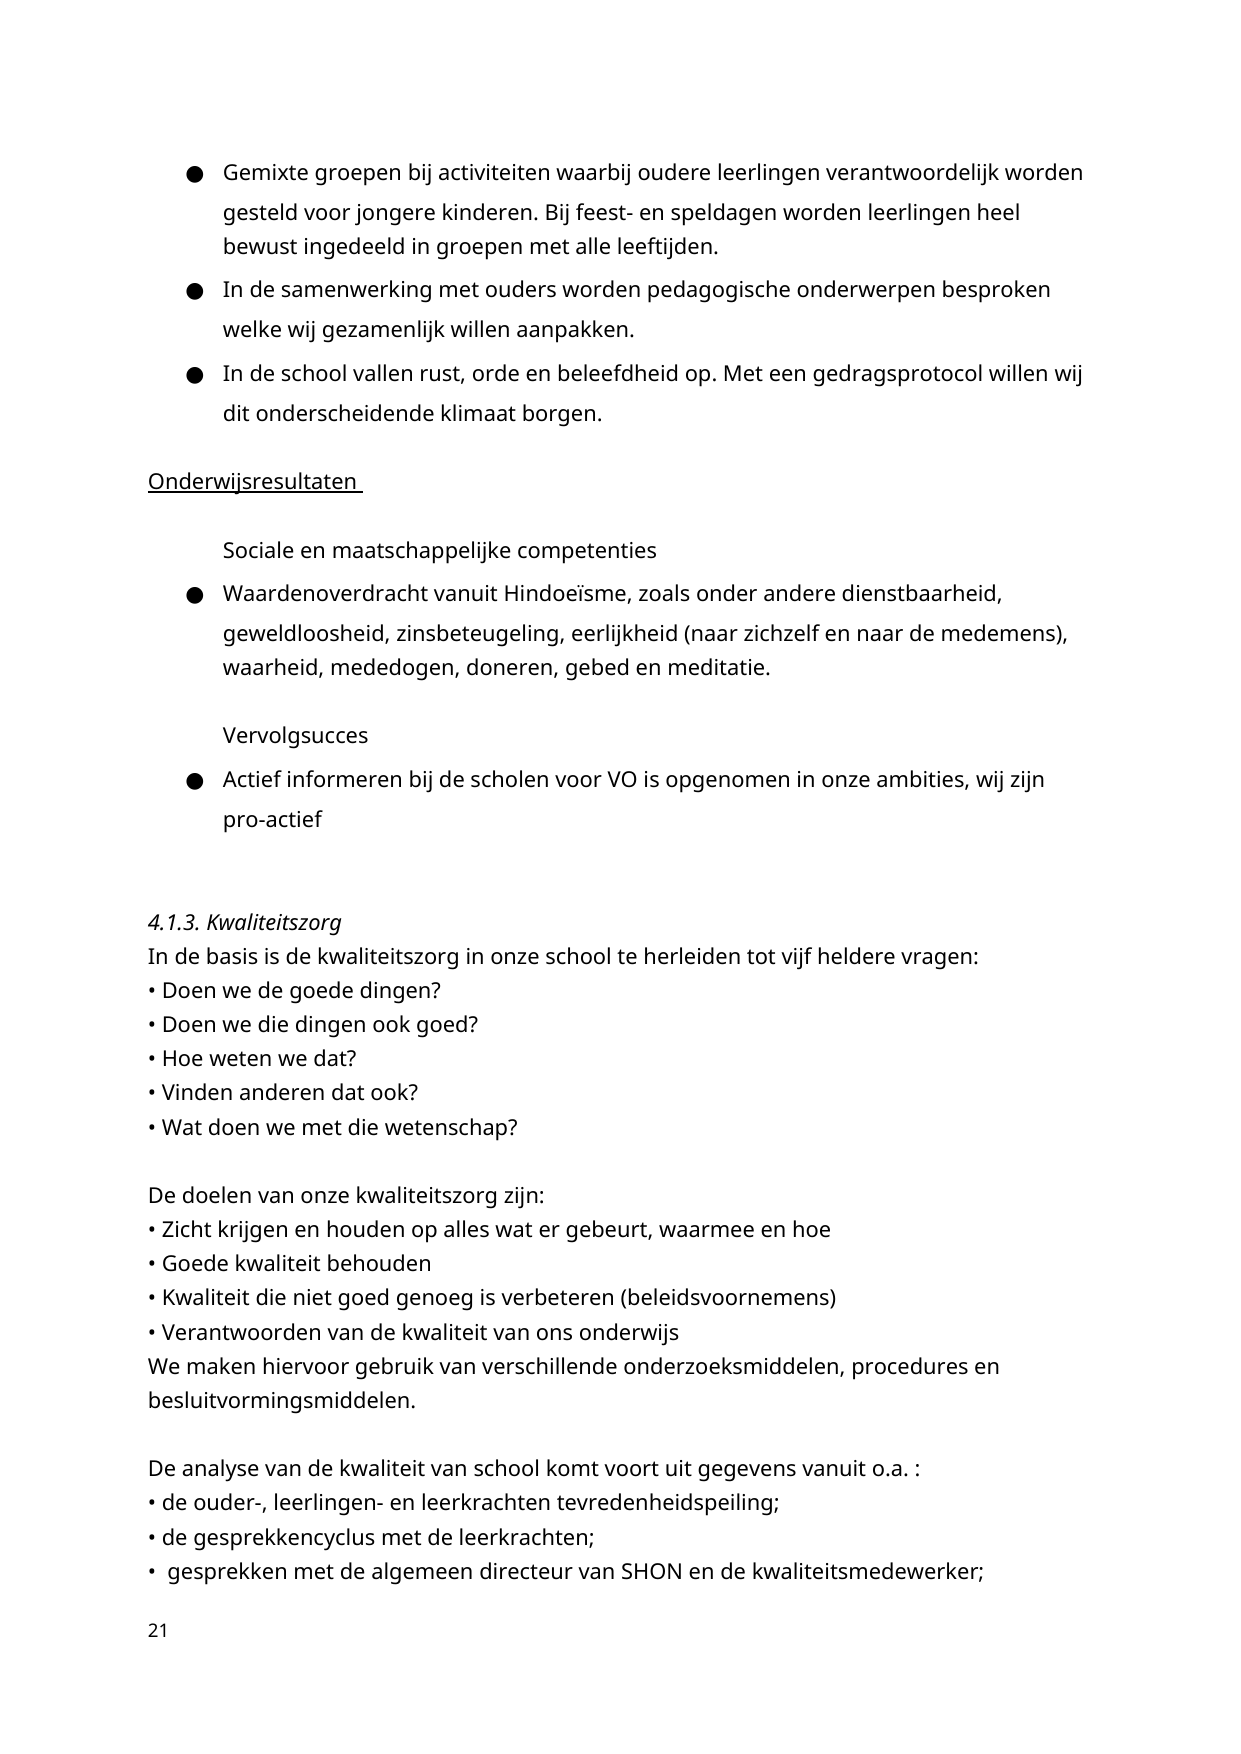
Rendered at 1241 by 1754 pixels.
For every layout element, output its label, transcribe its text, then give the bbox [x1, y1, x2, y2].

text We maken hiervoor gebruik van verschillende onderzoeksmiddelen, procedures en besluitvormingsmiddelen. [148, 1351, 1093, 1414]
text De analyse van de kwaliteit van school komt voort uit gegevens vanuit o.a. : [148, 1453, 1093, 1483]
text Sociale en maatschappelijke competenties [148, 534, 1093, 564]
list Waardenoverdracht vanuit Hindoeïsme, zoals onder andere dienstbaarheid, geweldloosheid, zinsbeteugeling, eerlijkheid (naar zichzelf en naar de medemens), waarheid, mededogen, doneren, gebed en meditatie. [185, 569, 1093, 682]
list In de school vallen rust, orde en beleefdheid op. Met een gedragsprotocol willen wij dit onderscheidende klimaat borgen. [185, 349, 1093, 428]
text De doelen van onze kwaliteitszorg zijn: [148, 1180, 1093, 1209]
text • gesprekken met de algemeen directeur van SHON en de kwaliteitsmedewerker; [148, 1556, 1093, 1585]
text • Hoe weten we dat? [148, 1043, 1093, 1073]
text • de gesprekkencyclus met de leerkrachten; [148, 1521, 1093, 1551]
text • Wat doen we met die wetenschap? [148, 1111, 1093, 1141]
text • Vinden anderen dat ook? [148, 1077, 1093, 1107]
text • Verantwoorden van de kwaliteit van ons onderwijs [148, 1316, 1093, 1346]
text In de basis is de kwaliteitszorg in onze school te herleiden tot vijf heldere vragen: [148, 941, 1093, 970]
text • Zicht krijgen en houden op alles wat er gebeurt, waarmee en hoe [148, 1214, 1093, 1244]
list Gemixte groepen bij activiteiten waarbij oudere leerlingen verantwoordelijk worden gesteld voor jongere kinderen. Bij feest- en speldagen worden leerlingen heel bewust ingedeeld in groepen met alle leeftijden. [185, 148, 1093, 261]
list In de samenwerking met ouders worden pedagogische onderwerpen besproken welke wij gezamenlijk willen aanpakken. [185, 265, 1093, 344]
text Onderwijsresultaten [148, 466, 1093, 496]
text • Kwaliteit die niet goed genoeg is verbeteren (beleidsvoornemens) [148, 1282, 1093, 1312]
text • de ouder-, leerlingen- en leerkrachten tevredenheidspeiling; [148, 1487, 1093, 1517]
text 4.1.3. Kwaliteitszorg [148, 906, 1093, 936]
list Actief informeren bij de scholen voor VO is opgenomen in onze ambities, wij zijn pro-actief [185, 755, 1093, 834]
text • Goede kwaliteit behouden [148, 1248, 1093, 1278]
text Vervolgsucces [148, 721, 1093, 750]
text • Doen we die dingen ook goed? [148, 1009, 1093, 1039]
text • Doen we de goede dingen? [148, 975, 1093, 1004]
